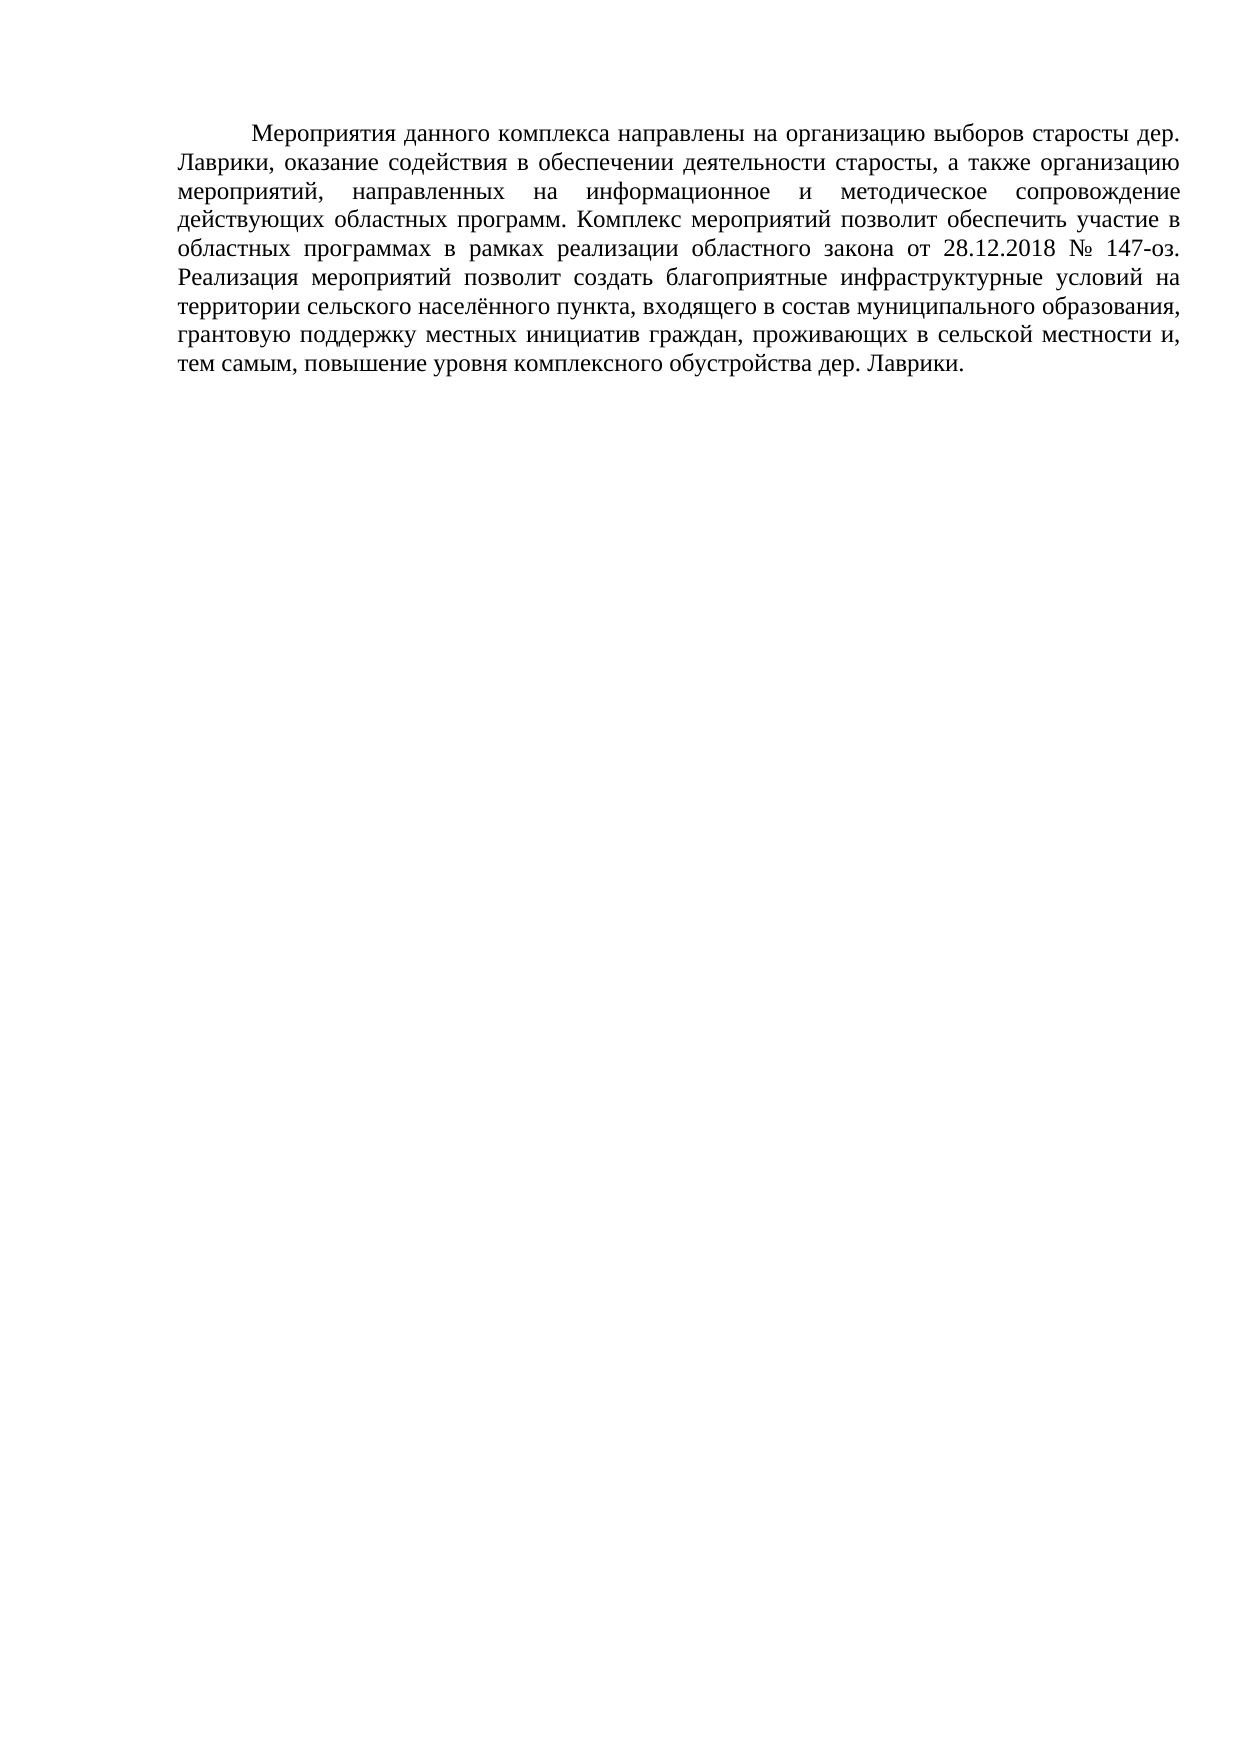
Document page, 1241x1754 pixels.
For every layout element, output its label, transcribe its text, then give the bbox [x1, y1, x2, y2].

text Мероприятия данного комплекса направлены на организацию выборов старосты дер. Лаврики, оказание содействия в обеспечении деятельности старосты, а также организацию мероприятий, направленных на информационное и методическое сопровождение действующих областных программ. Комплекс мероприятий позволит обеспечить участие в областных программах в рамках реализации областного закона от 28.12.2018 № 147-оз. Реализация мероприятий позволит создать благоприятные инфраструктурные условий на территории сельского населённого пункта, входящего в состав муниципального образования, грантовую поддержку местных инициатив граждан, проживающих в сельской местности и, тем самым, повышение уровня комплексного обустройства дер. Лаврики. [177, 118, 1181, 377]
